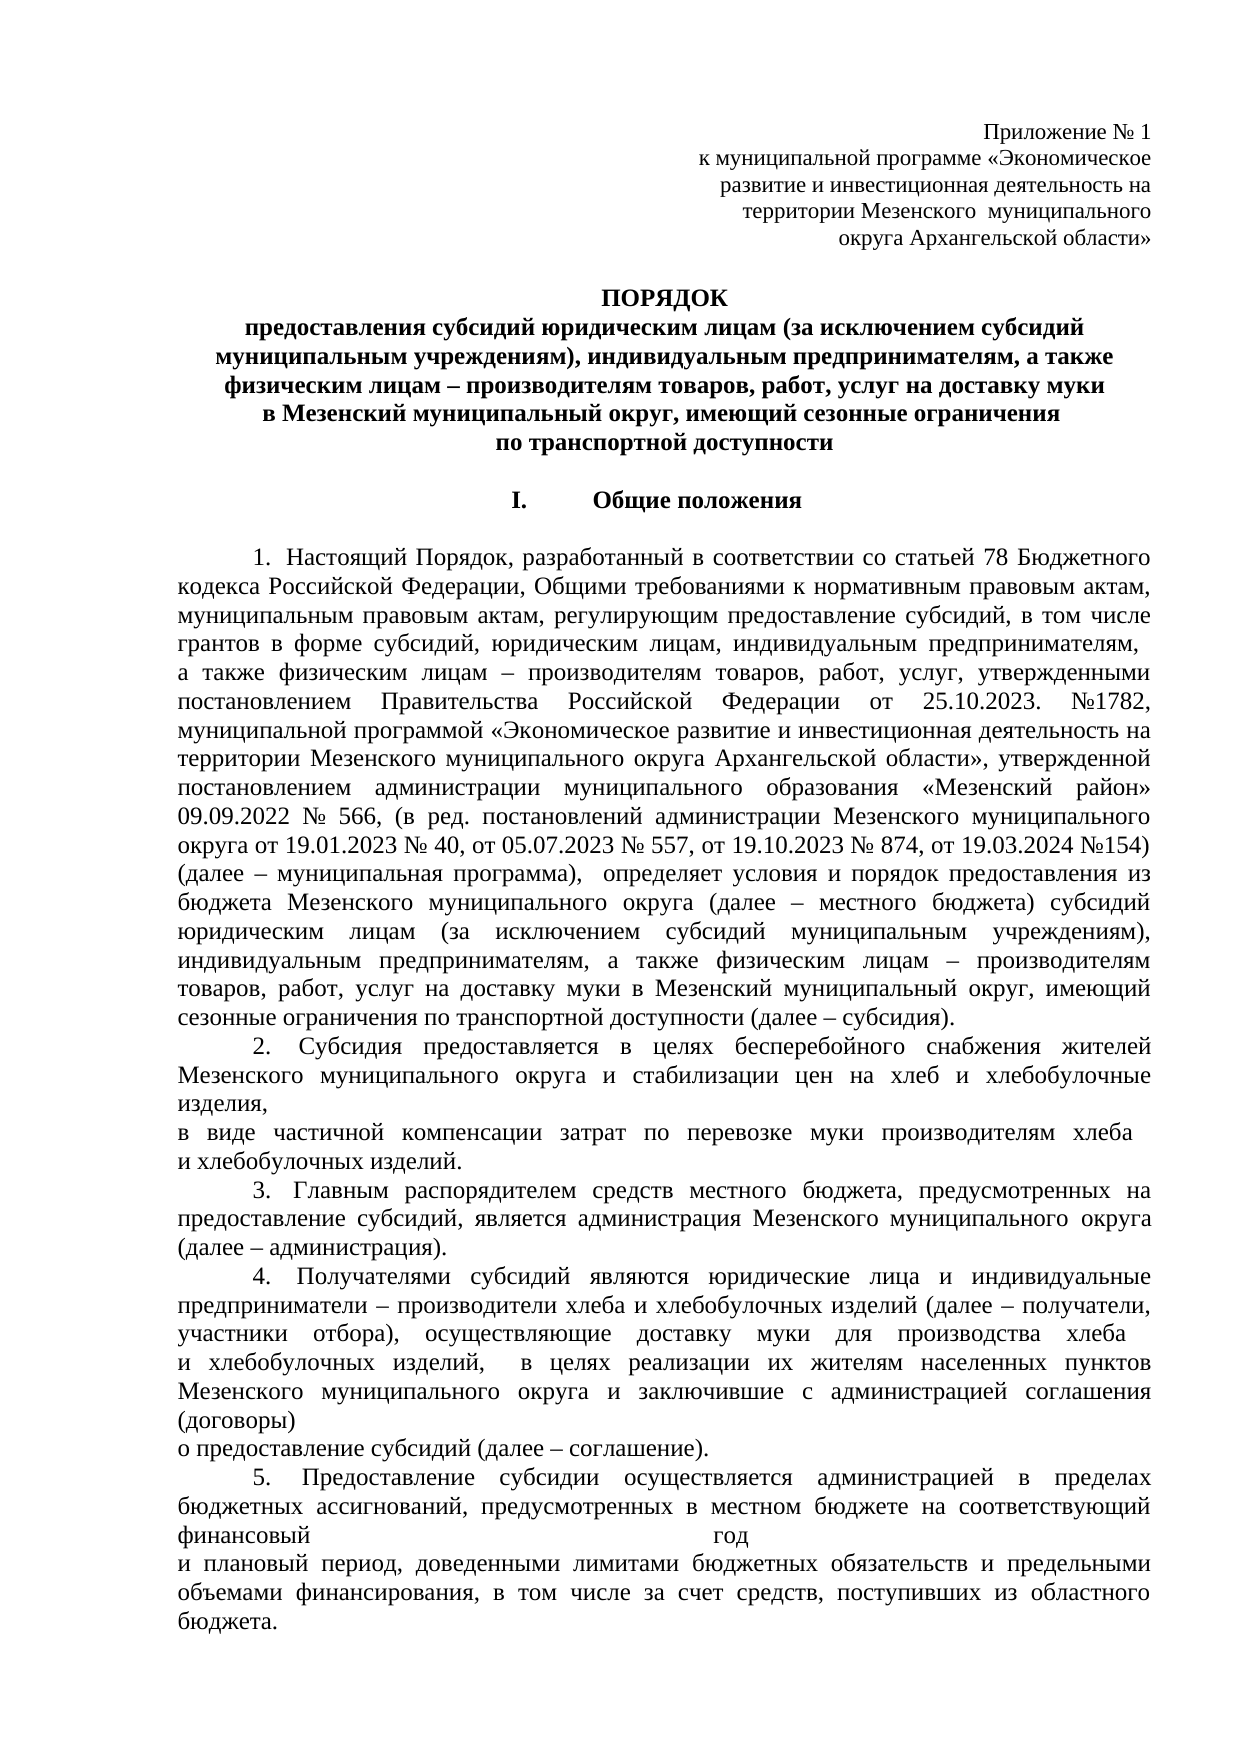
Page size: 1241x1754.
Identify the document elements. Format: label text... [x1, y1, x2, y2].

text к муниципальной программе «Экономическое [177, 144, 1152, 171]
text развитие и инвестиционная деятельность на [177, 171, 1152, 197]
text Приложение № 1 [177, 118, 1152, 144]
list Субсидия предоставляется в целях бесперебойного снабжения жителей Мезенского муниципального округа и стабилизации цен на хлеб и хлебобулочные изделия, в виде частичной компенсации затрат по перевозке муки производителям хлеба и хлебобулочных изделий. [177, 1031, 1152, 1175]
list Предоставление субсидии осуществляется администрацией в пределах бюджетных ассигнований, предусмотренных в местном бюджете на соответствующий финансовый год и плановый период, доведенными лимитами бюджетных обязательств и предельными объемами финансирования, в том числе за счет средств, поступивших из областного бюджета. [177, 1462, 1152, 1635]
text территории Мезенского муниципального [177, 197, 1152, 223]
text ПОРЯДОК [177, 283, 1152, 312]
text округа Архангельской области» [177, 223, 1152, 250]
text предоставления субсидий юридическим лицам (за исключением субсидий муниципальным учреждениям), индивидуальным предпринимателям, а также физическим лицам – производителям товаров, работ, услуг на доставку муки [177, 312, 1152, 398]
list Общие положения [177, 485, 1152, 513]
list Настоящий Порядок, разработанный в соответствии со статьей 78 Бюджетного кодекса Российской Федерации, Общими требованиями к нормативным правовым актам, муниципальным правовым актам, регулирующим предоставление субсидий, в том числе грантов в форме субсидий, юридическим лицам, индивидуальным предпринимателям, а также физическим лицам – производителям товаров, работ, услуг, утвержденными постановлением Правительства Российской Федерации от 25.10.2023. №1782, муниципальной программой «Экономическое развитие и инвестиционная деятельность на территории Мезенского муниципального округа Архангельской области», утвержденной постановлением администрации муниципального образования «Мезенский район» 09.09.2022 № 566, (в ред. постановлений администрации Мезенского муниципального округа от 19.01.2023 № 40, от 05.07.2023 № 557, от 19.10.2023 № 874, от 19.03.2024 №154) (далее – муниципальная программа), определяет условия и порядок предоставления из бюджета Мезенского муниципального округа (далее – местного бюджета) субсидий юридическим лицам (за исключением субсидий муниципальным учреждениям), индивидуальным предпринимателям, а также физическим лицам – производителям товаров, работ, услуг на доставку муки в Мезенский муниципальный округ, имеющий сезонные ограничения по транспортной доступности (далее – субсидия). [177, 542, 1152, 1031]
list Главным распорядителем средств местного бюджета, предусмотренных на предоставление субсидий, является администрация Мезенского муниципального округа (далее – администрация). [177, 1175, 1152, 1261]
list Получателями субсидий являются юридические лица и индивидуальные предприниматели – производители хлеба и хлебобулочных изделий (далее – получатели, участники отбора), осуществляющие доставку муки для производства хлеба и хлебобулочных изделий, в целях реализации их жителям населенных пунктов Мезенского муниципального округа и заключившие с администрацией соглашения (договоры) о предоставление субсидий (далее – соглашение). [177, 1261, 1152, 1462]
text в Мезенский муниципальный округ, имеющий сезонные ограничения по транспортной доступности [177, 398, 1152, 456]
